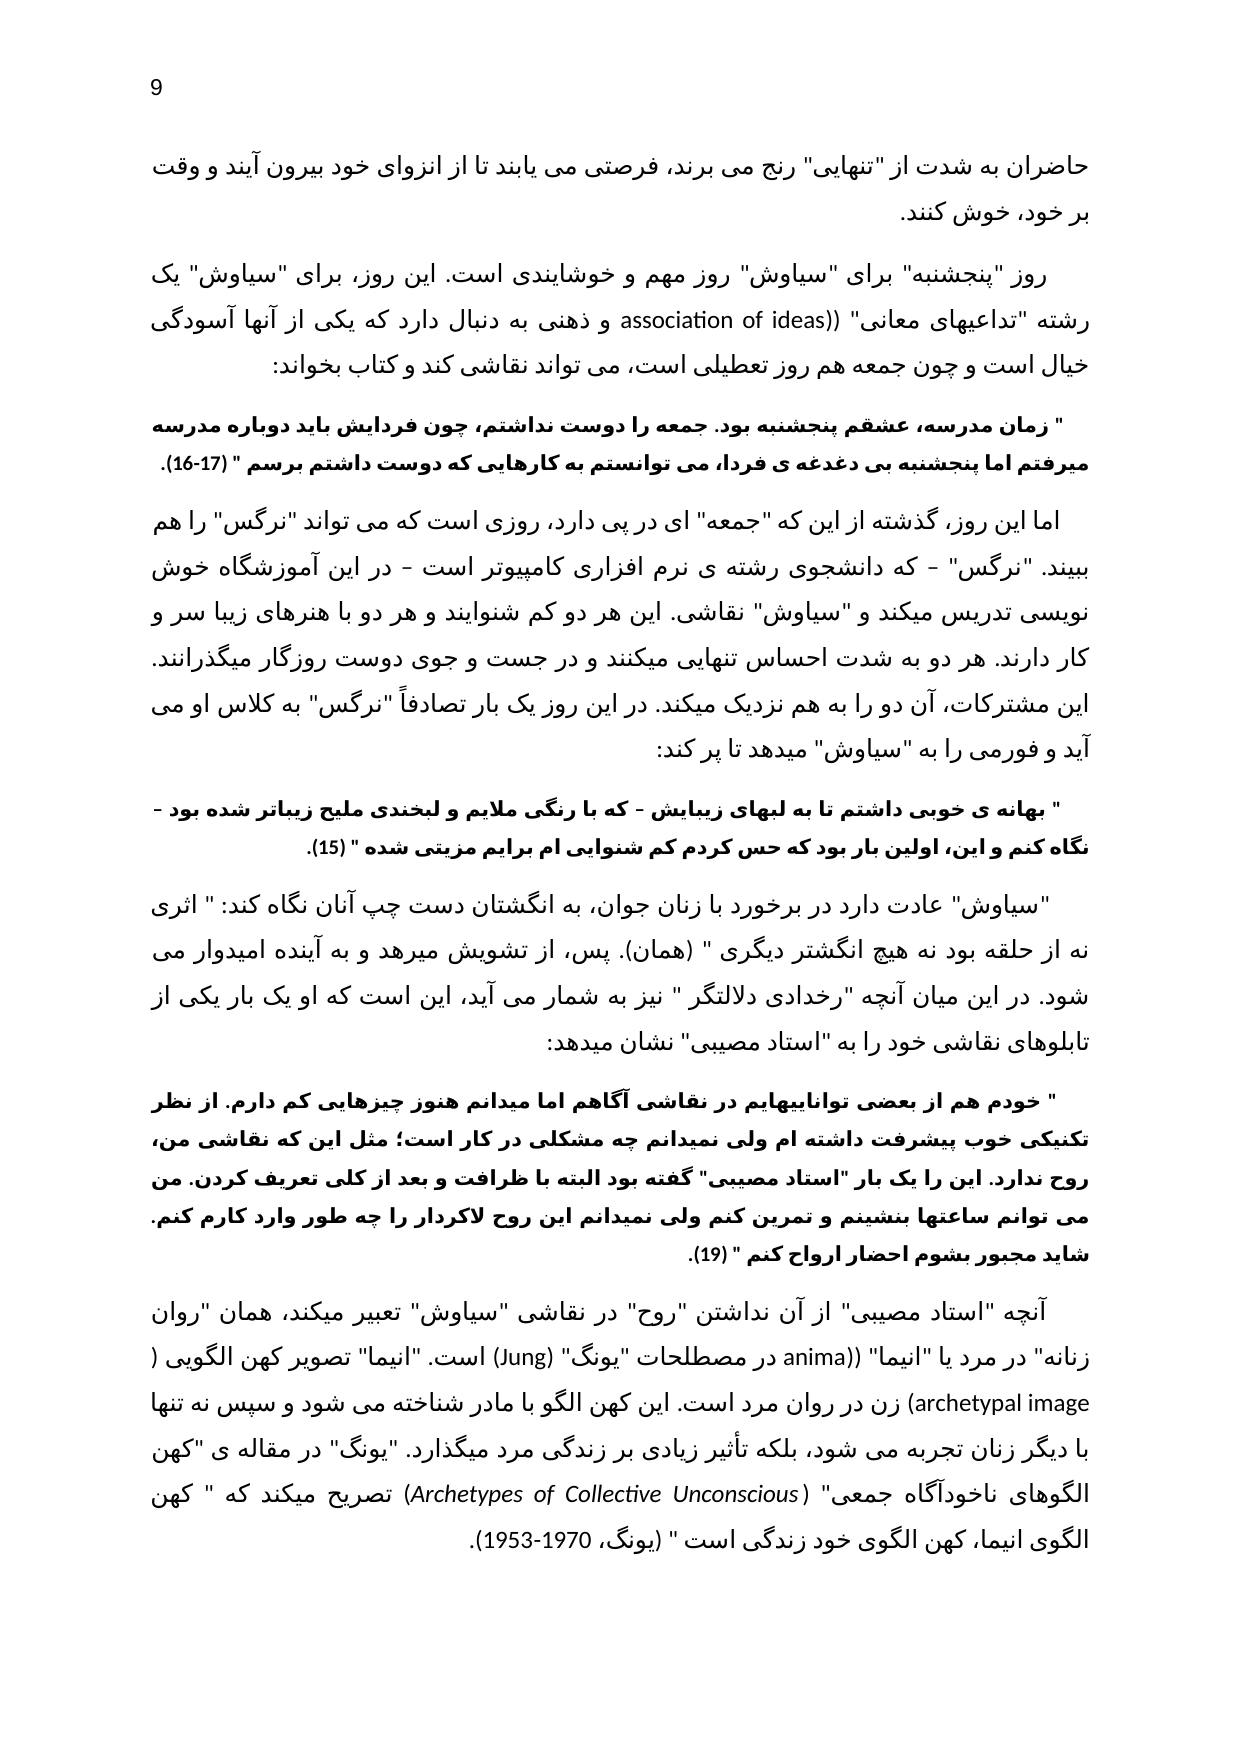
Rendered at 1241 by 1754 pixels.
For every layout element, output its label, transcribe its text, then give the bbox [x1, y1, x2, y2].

text اما این روز، گذشته از این که "جمعه" ای در پی دارد، روزی است که می تواند "نرگس" را هم ببیند. "نرگس" – که دانشجوی رشته ی نرم افزاری کامپیوتر است – در این آموزشگاه خوش نویسی تدریس میکند و "سیاوش" نقاشی. این هر دو کم شنوایند و هر دو با هنرهای زیبا سر و کار دارند. هر دو به شدت احساس تنهایی میکنند و در جست و جوی دوست روزگار میگذرانند. این مشترکات، آن دو را به هم نزدیک میکند. در این روز یک بار تصادفاً "نرگس" به کلاس او می آید و فورمی را به "سیاوش" میدهد تا پر کند: [150, 505, 1090, 764]
text روز "پنجشنبه" برای "سیاوش" روز مهم و خوشایندی است. این روز، برای "سیاوش" یک رشته "تداعیهای معانی" ((association of ideas و ذهنی به دنبال دارد که یکی از آنها آسودگی خیال است و چون جمعه هم روز تعطیلی است، می تواند نقاشی کند و کتاب بخواند: [150, 258, 1090, 380]
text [150, 150, 1090, 226]
text "سیاوش" عادت دارد در برخورد با زنان جوان، به انگشتان دست چپ آنان نگاه کند: " اثری نه از حلقه بود نه هیچ انگشتر دیگری " (همان). پس، از تشویش میرهد و به آینده امیدوار می شود. در این میان آنچه "رخدادی دلالتگر " نیز به شمار می آید، این است که او یک بار یکی از تابلوهای نقاشی خود را به "استاد مصیبی" نشان میدهد: [150, 889, 1090, 1057]
text " بهانه ی خوبی داشتم تا به لبهای زیبایش – که با رنگی ملایم و لبخندی ملیح زیباتر شده بود – نگاه کنم و این، اولین بار بود که حس کردم کم شنوایی ام برایم مزیتی شده " (15). [150, 796, 1090, 859]
text " خودم هم از بعضی تواناییهایم در نقاشی آگاهم اما میدانم هنوز چیزهایی کم دارم. از نظر تکنیکی خوب پیشرفت داشته ام ولی نمیدانم چه مشکلی در کار است؛ مثل این که نقاشی من، روح ندارد. این را یک بار "استاد مصیبی" گفته بود البته با ظرافت و بعد از کلی تعریف کردن. من می توانم ساعتها بنشینم و تمرین کنم ولی نمیدانم این روح لاکردار را چه طور وارد کارم کنم. شاید مجبور بشوم احضار ارواح کنم " (19). [150, 1088, 1090, 1266]
text " زمان مدرسه، عشقم پنجشنبه بود. جمعه را دوست نداشتم، چون فردایش باید دوباره مدرسه میرفتم اما پنجشنبه بی دغدغه ی فردا، می توانستم به کارهایی که دوست داشتم برسم " (17-16). [150, 412, 1090, 476]
text آنچه "استاد مصیبی" از آن نداشتن "روح" در نقاشی "سیاوش" تعبیر میکند، همان "روان زنانه" در مرد یا "انیما" ((anima در مصطلحات "یونگ" (Jung) است. "انیما" تصویر کهن الگویی (archetypal image) زن در روان مرد است. این کهن الگو با مادر شناخته می شود و سپس نه تنها با دیگر زنان تجربه می شود، بلکه تأثیر زیادی بر زندگی مرد میگذارد. "یونگ" در مقاله ی "کهن الگوهای ناخودآگاه جمعی" (Archetypes of Collective Unconscious) تصریح میکند که " کهن الگوی انیما، کهن الگوی خود زندگی است " (یونگ، 1970-1953). [150, 1296, 1090, 1555]
